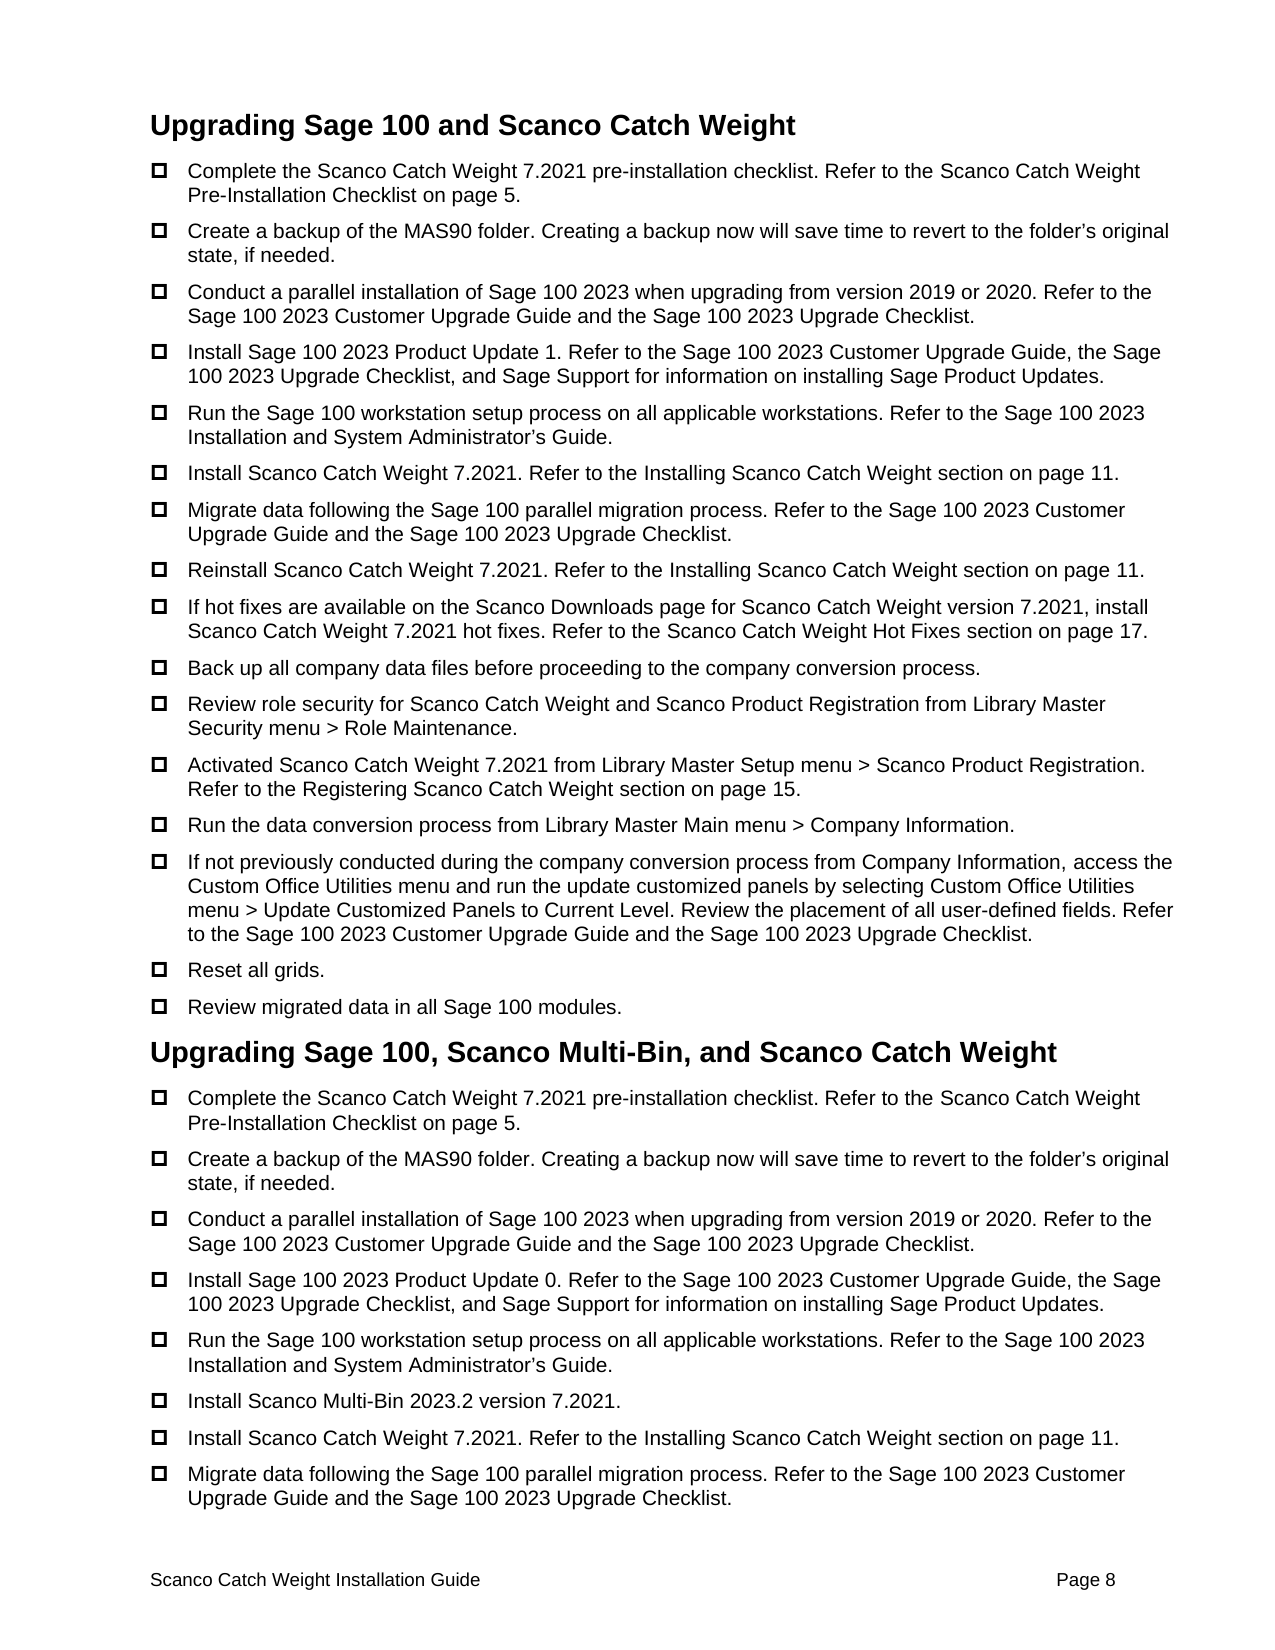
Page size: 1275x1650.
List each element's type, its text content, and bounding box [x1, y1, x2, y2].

list Install Scanco Catch Weight 7.2021. Refer to the Installing Scanco Catch Weight section on page 11. [150, 461, 1185, 485]
list Review role security for Scanco Catch Weight and Scanco Product Registration from Library Master Security menu > Role Maintenance. [150, 692, 1185, 740]
list Run the Sage 100 workstation setup process on all applicable workstations. Refer to the Sage 100 2023 Installation and System Administrator’s Guide. [150, 401, 1185, 449]
list Create a backup of the MAS90 folder. Creating a backup now will save time to revert to the folder’s original state, if needed. [150, 1147, 1185, 1195]
list If not previously conducted during the company conversion process from Company Information, access the Custom Office Utilities menu and run the update customized panels by selecting Custom Office Utilities menu > Update Customized Panels to Current Level. Review the placement of all user-defined fields. Refer to the Sage 100 2023 Customer Upgrade Guide and the Sage 100 2023 Upgrade Checklist. [150, 849, 1185, 945]
list Install Sage 100 2023 Product Update 1. Refer to the Sage 100 2023 Customer Upgrade Guide, the Sage 100 2023 Upgrade Checklist, and Sage Support for information on installing Sage Product Updates. [150, 340, 1185, 388]
list Install Scanco Catch Weight 7.2021. Refer to the Installing Scanco Catch Weight section on page 11. [150, 1425, 1185, 1449]
list Migrate data following the Sage 100 parallel migration process. Refer to the Sage 100 2023 Customer Upgrade Guide and the Sage 100 2023 Upgrade Checklist. [150, 1462, 1185, 1510]
list If hot fixes are available on the Scanco Downloads page for Scanco Catch Weight version 7.2021, install Scanco Catch Weight 7.2021 hot fixes. Refer to the Scanco Catch Weight Hot Fixes section on page 17. [150, 595, 1185, 643]
list Reset all grids. [150, 958, 1185, 982]
list Run the data conversion process from Library Master Main menu > Company Information. [150, 813, 1185, 837]
list Back up all company data files before proceeding to the company conversion process. [150, 655, 1185, 679]
list Install Scanco Multi-Bin 2023.2 version 7.2021. [150, 1389, 1185, 1413]
list Reinstall Scanco Catch Weight 7.2021. Refer to the Installing Scanco Catch Weight section on page 11. [150, 558, 1185, 582]
list Activated Scanco Catch Weight 7.2021 from Library Master Setup menu > Scanco Product Registration. Refer to the Registering Scanco Catch Weight section on page 15. [150, 752, 1185, 800]
list Conduct a parallel installation of Sage 100 2023 when upgrading from version 2019 or 2020. Refer to the Sage 100 2023 Customer Upgrade Guide and the Sage 100 2023 Upgrade Checklist. [150, 279, 1185, 328]
subtitle Upgrading Sage 100 and Scanco Catch Weight [150, 107, 1185, 141]
subtitle Upgrading Sage 100, Scanco Multi-Bin, and Scanco Catch Weight [150, 1035, 1185, 1069]
list Conduct a parallel installation of Sage 100 2023 when upgrading from version 2019 or 2020. Refer to the Sage 100 2023 Customer Upgrade Guide and the Sage 100 2023 Upgrade Checklist. [150, 1207, 1185, 1255]
list Complete the Scanco Catch Weight 7.2021 pre-installation checklist. Refer to the Scanco Catch Weight Pre-Installation Checklist on page 5. [150, 1086, 1185, 1134]
list Complete the Scanco Catch Weight 7.2021 pre-installation checklist. Refer to the Scanco Catch Weight Pre-Installation Checklist on page 5. [150, 158, 1185, 207]
list Run the Sage 100 workstation setup process on all applicable workstations. Refer to the Sage 100 2023 Installation and System Administrator’s Guide. [150, 1328, 1185, 1376]
list Install Sage 100 2023 Product Update 0. Refer to the Sage 100 2023 Customer Upgrade Guide, the Sage 100 2023 Upgrade Checklist, and Sage Support for information on installing Sage Product Updates. [150, 1268, 1185, 1316]
list Create a backup of the MAS90 folder. Creating a backup now will save time to revert to the folder’s original state, if needed. [150, 219, 1185, 267]
list Migrate data following the Sage 100 parallel migration process. Refer to the Sage 100 2023 Customer Upgrade Guide and the Sage 100 2023 Upgrade Checklist. [150, 498, 1185, 546]
list Review migrated data in all Sage 100 modules. [150, 994, 1185, 1018]
